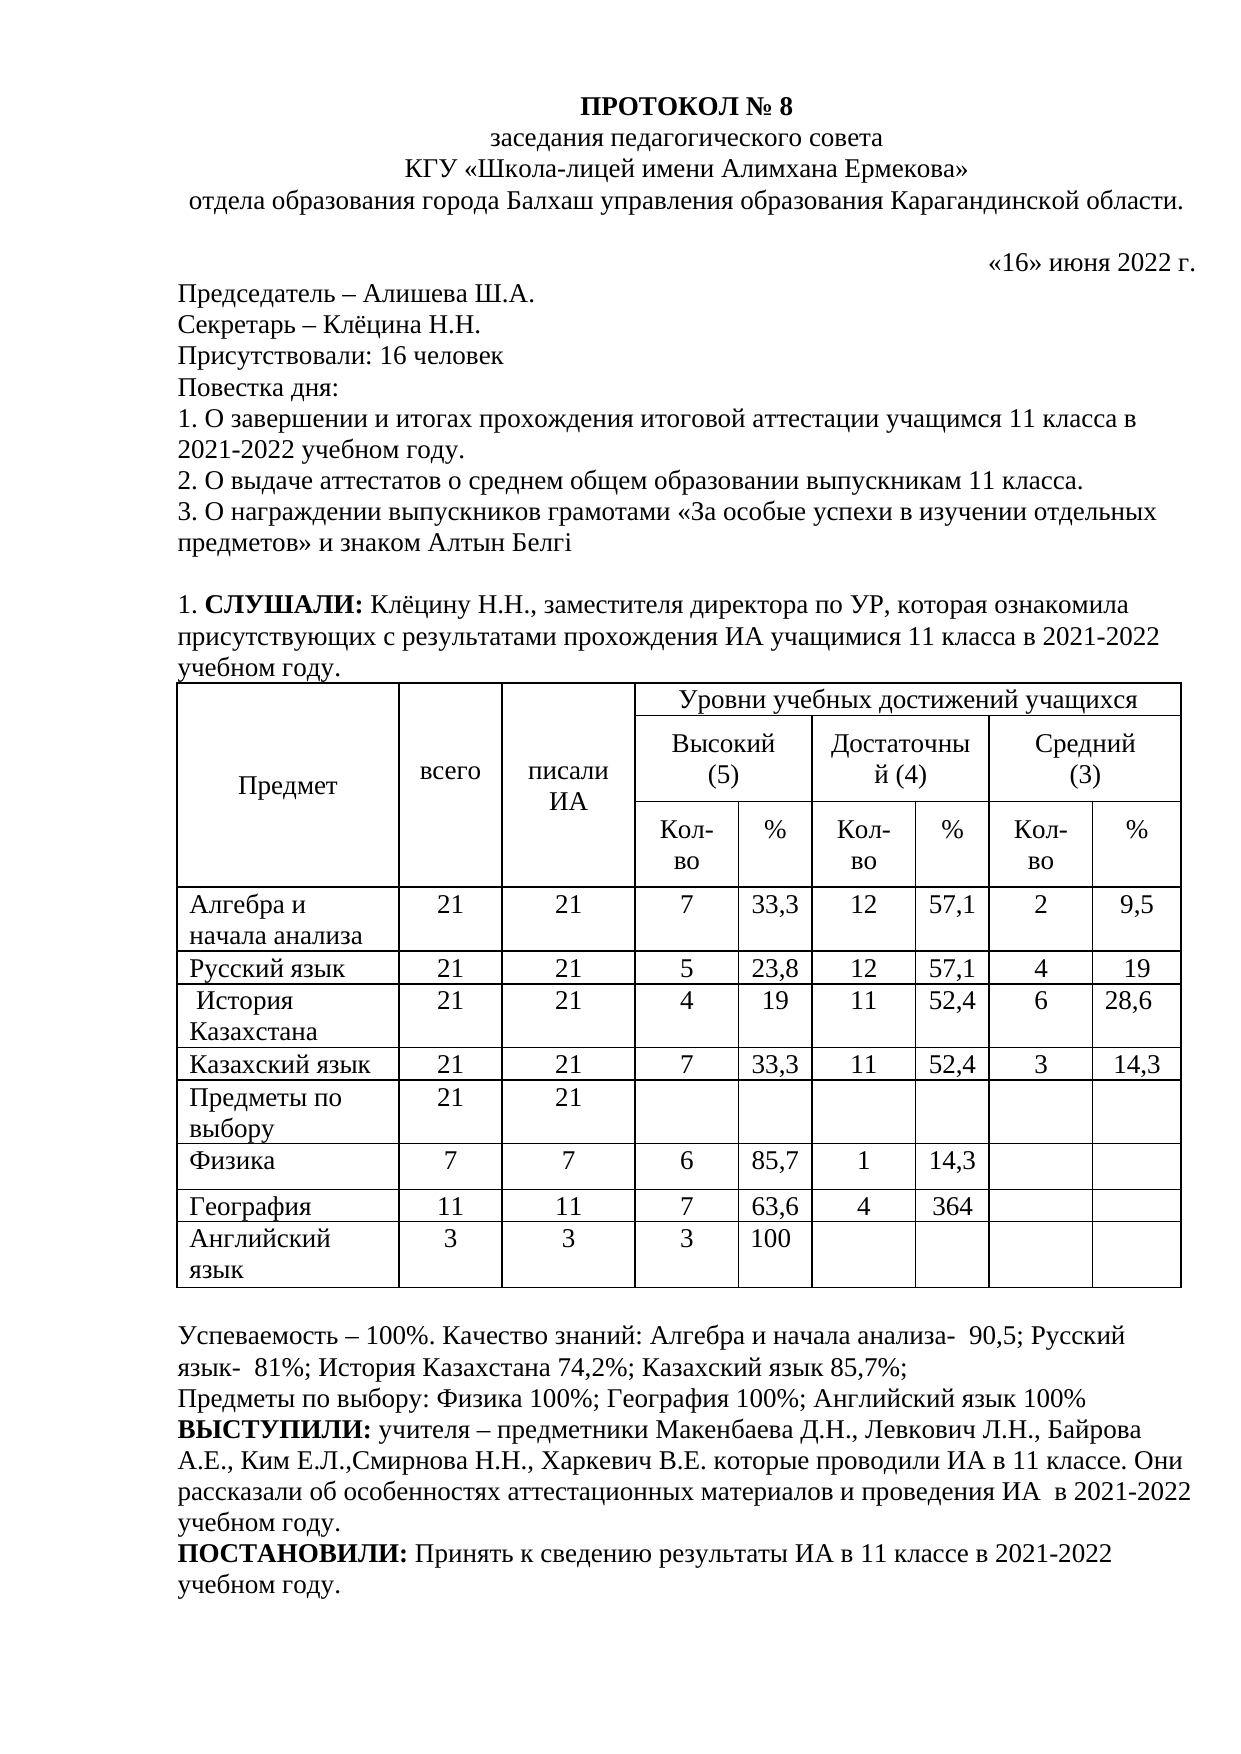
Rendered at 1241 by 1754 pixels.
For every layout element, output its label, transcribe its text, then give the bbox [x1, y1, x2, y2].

table_cell 21 [400, 888, 501, 950]
table_cell 12 [813, 952, 915, 983]
table_header Предмет [178, 684, 398, 886]
table_cell 2 [990, 888, 1092, 950]
text отдела образования города Балхаш управления образования Карагандинской области. [177, 184, 1196, 215]
table_cell Русский язык [178, 952, 398, 983]
table_cell 33,3 [739, 888, 811, 950]
table_cell % [916, 802, 988, 886]
table_cell 85,7 [739, 1144, 811, 1189]
text Предметы по выбору: Физика 100%; География 100%; Английский язык 100% [177, 1382, 1196, 1413]
table_cell [1093, 1222, 1180, 1287]
table_cell Средний (3) [990, 716, 1180, 801]
table_cell 11 [400, 1190, 501, 1221]
text Присутствовали: 16 человек [177, 339, 1196, 371]
table_cell 57,1 [916, 888, 988, 950]
text 2. О выдаче аттестатов о среднем общем образовании выпускникам 11 класса. [177, 464, 1196, 495]
text 3. О награждении выпускников грамотами «За особые успехи в изучении отдельных предметов» и знаком Алтын Белгі [177, 495, 1196, 557]
table_cell 14,3 [1093, 1048, 1180, 1079]
table_cell 21 [400, 1081, 501, 1143]
table_cell Высокий (5) [636, 716, 811, 801]
table_cell 57,1 [916, 952, 988, 983]
table_cell 3 [503, 1222, 634, 1287]
table_cell 9,5 [1093, 888, 1180, 950]
table_cell Английский язык [178, 1222, 398, 1287]
table_cell 19 [1093, 952, 1180, 983]
table_cell 19 [739, 985, 811, 1047]
table_cell [990, 1081, 1092, 1143]
table_cell 28,6 [1093, 985, 1180, 1047]
table_cell История Казахстана [178, 985, 398, 1047]
table_cell 11 [813, 985, 915, 1047]
table_cell [1093, 1144, 1180, 1189]
table_cell 11 [503, 1190, 634, 1221]
text Секретарь – Клёцина Н.Н. [177, 308, 1196, 339]
table_header писали ИА [503, 684, 634, 886]
table_cell [1093, 1190, 1180, 1221]
table_cell % [739, 802, 811, 886]
table_cell % [1093, 802, 1180, 886]
table_cell Кол-во [990, 802, 1092, 886]
text ПРОТОКОЛ № 8 [177, 90, 1196, 121]
table_cell [916, 1081, 988, 1143]
table_cell 21 [503, 1081, 634, 1143]
table_cell 33,3 [739, 1048, 811, 1079]
table_cell Казахский язык [178, 1048, 398, 1079]
text 1. О завершении и итогах прохождения итоговой аттестации учащимся 11 класса в 2021-2022 учебном году. [177, 402, 1196, 464]
table_cell [990, 1222, 1092, 1287]
table_cell 21 [503, 985, 634, 1047]
table_cell 1 [813, 1144, 915, 1189]
table_cell 12 [813, 888, 915, 950]
table_cell 21 [503, 1048, 634, 1079]
text КГУ «Школа-лицей имени Алимхана Ермекова» [177, 153, 1196, 184]
table_cell 6 [990, 985, 1092, 1047]
table_cell [636, 1081, 738, 1143]
table_cell 7 [636, 888, 738, 950]
table_cell 21 [503, 888, 634, 950]
table_cell [813, 1222, 915, 1287]
text заседания педагогического совета [177, 121, 1196, 153]
table_cell Кол-во [636, 802, 738, 886]
text Председатель – Алишева Ш.А. [177, 277, 1196, 308]
table_cell 3 [990, 1048, 1092, 1079]
table_cell 5 [636, 952, 738, 983]
table_cell 21 [400, 1048, 501, 1079]
table_cell [813, 1081, 915, 1143]
table_header Уровни учебных достижений учащихся [636, 684, 1180, 715]
table_cell 14,3 [916, 1144, 988, 1189]
table_cell Предметы по выбору [178, 1081, 398, 1143]
table_cell 21 [503, 952, 634, 983]
table_cell 4 [990, 952, 1092, 983]
text ВЫСТУПИЛИ: учителя – предметники Макенбаева Д.Н., Левкович Л.Н., Байрова А.Е., Ким Е.Л.,Смирнова Н.Н., Харкевич В.Е. которые проводили ИА в 11 классе. Они рассказали об особенностях аттестационных материалов и проведения ИА в 2021-2022 учебном году. [177, 1413, 1196, 1537]
table_cell 3 [636, 1222, 738, 1287]
table_cell [739, 1081, 811, 1143]
table_cell 7 [400, 1144, 501, 1189]
table_cell 4 [636, 985, 738, 1047]
table_cell 63,6 [739, 1190, 811, 1221]
table_cell 364 [916, 1190, 988, 1221]
table_cell [916, 1222, 988, 1287]
text Успеваемость – 100%. Качество знаний: Алгебра и начала анализа- 90,5; Русский язык- 81%; История Казахстана 74,2%; Казахский язык 85,7%; [177, 1319, 1196, 1382]
text «16» июня 2022 г. [177, 246, 1196, 277]
text ПОСТАНОВИЛИ: Принять к сведению результаты ИА в 11 классе в 2021-2022 учебном году. [177, 1537, 1196, 1600]
table_cell 7 [636, 1048, 738, 1079]
table_cell 21 [400, 952, 501, 983]
table_cell 21 [400, 985, 501, 1047]
text Повестка дня: [177, 371, 1196, 402]
table_cell Достаточный (4) [813, 716, 988, 801]
table_cell 52,4 [916, 1048, 988, 1079]
table_cell Алгебра и начала анализа [178, 888, 398, 950]
table_header всего [400, 684, 501, 886]
table_cell [990, 1190, 1092, 1221]
table_cell 23,8 [739, 952, 811, 983]
table_cell 11 [813, 1048, 915, 1079]
table_cell 52,4 [916, 985, 988, 1047]
table_cell [1093, 1081, 1180, 1143]
table_cell 7 [503, 1144, 634, 1189]
table_cell 6 [636, 1144, 738, 1189]
table_cell Кол-во [813, 802, 915, 886]
table_cell География [178, 1190, 398, 1221]
table_cell 4 [813, 1190, 915, 1221]
table_cell [990, 1144, 1092, 1189]
text 1. СЛУШАЛИ: Клёцину Н.Н., заместителя директора по УР, которая ознакомила присутствующих с результатами прохождения ИА учащимися 11 класса в 2021-2022 учебном году. [177, 589, 1196, 682]
table_cell Физика [178, 1144, 398, 1189]
table_cell 100 [739, 1222, 811, 1287]
table_cell 3 [400, 1222, 501, 1287]
table_cell 7 [636, 1190, 738, 1221]
